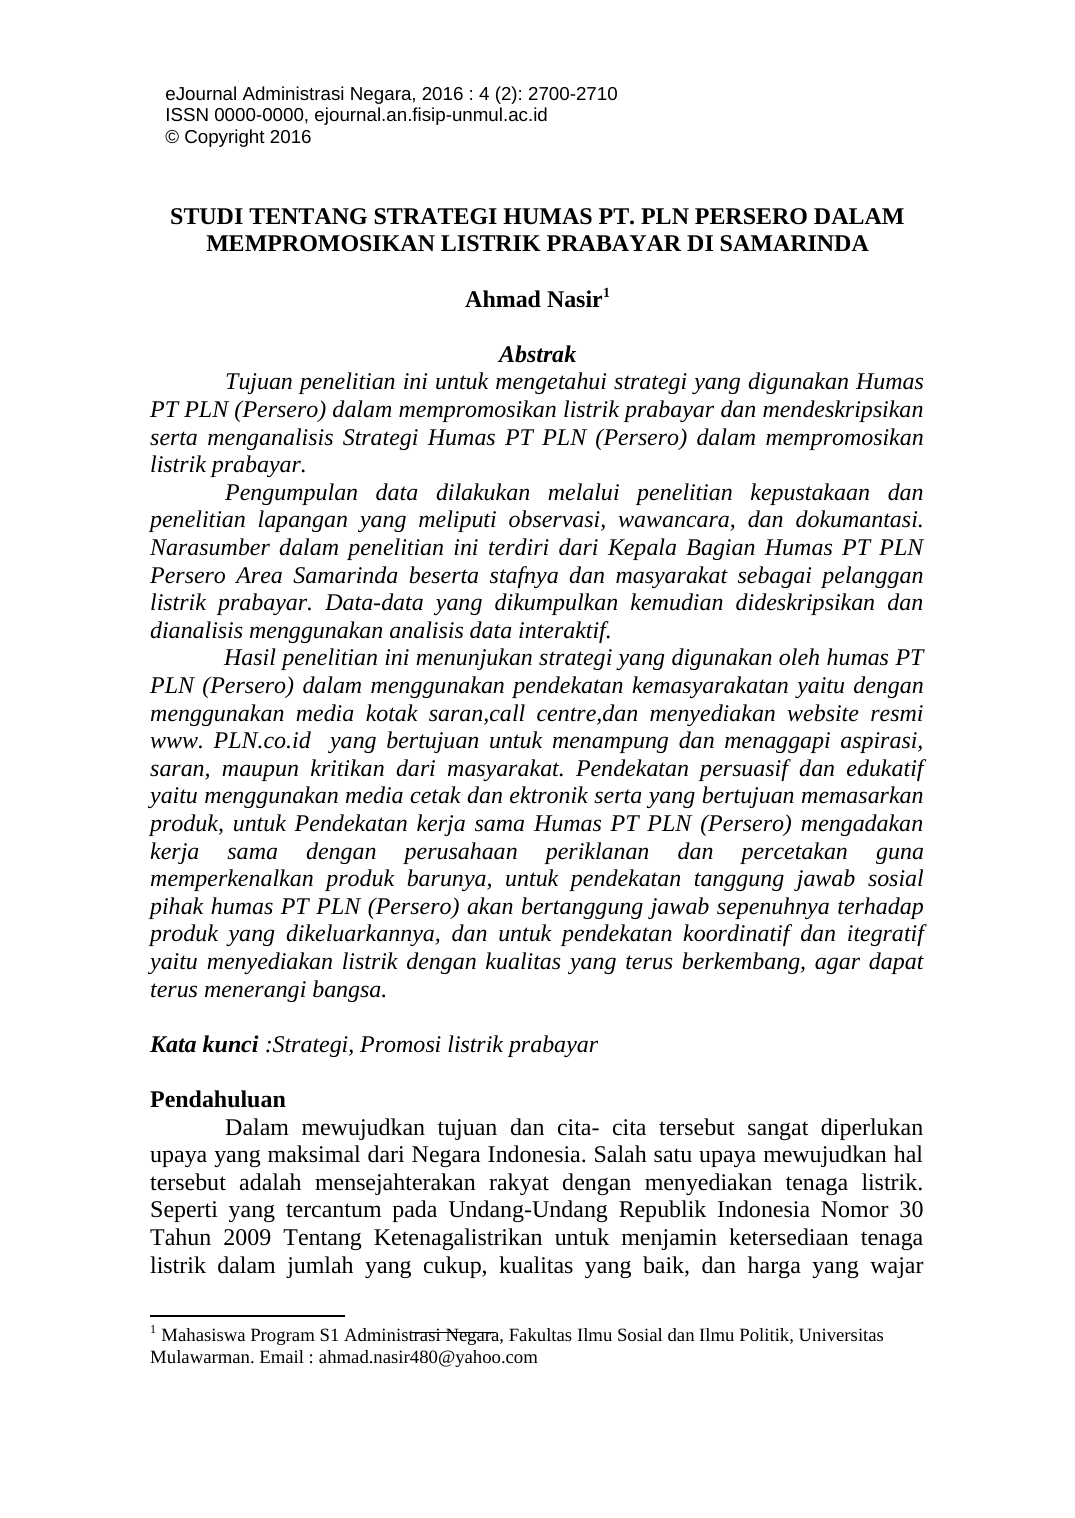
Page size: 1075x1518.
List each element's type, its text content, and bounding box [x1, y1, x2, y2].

text Ahmad Nasir [150, 284, 925, 312]
text Pengumpulan data dilakukan melalui penelitian kepustakaan dan penelitian lapangan yang meliputi observasi, wawancara, dan dokumantasi. Narasumber dalam penelitian ini terdiri dari Kepala Bagian Humas PT PLN Persero Area Samarinda beserta stafnya dan masyarakat sebagai pelanggan listrik prabayar. Data-data yang dikumpulkan kemudian dideskripsikan dan dianalisis menggunakan analisis data interaktif. [150, 478, 925, 643]
text STUDI TENTANG STRATEGI HUMAS PT. PLN PERSERO DALAM MEMPROMOSIKAN LISTRIK PRABAYAR DI SAMARINDA [150, 202, 925, 257]
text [150, 1113, 925, 1278]
text Tujuan penelitian ini untuk mengetahui strategi yang digunakan Humas PT PLN (Persero) dalam mempromosikan listrik prabayar dan mendeskripsikan serta menganalisis Strategi Humas PT PLN (Persero) dalam mempromosikan listrik prabayar. [150, 367, 925, 478]
text Pendahuluan [150, 1085, 925, 1113]
text Hasil penelitian ini menunjukan strategi yang digunakan oleh humas PT PLN (Persero) dalam menggunakan pendekatan kemasyarakatan yaitu dengan menggunakan media kotak saran,call centre,dan menyediakan website resmi www. PLN.co.id yang bertujuan untuk menampung dan menaggapi aspirasi, saran, maupun kritikan dari masyarakat. Pendekatan persuasif dan edukatif yaitu menggunakan media cetak dan ektronik serta yang bertujuan memasarkan produk, untuk Pendekatan kerja sama Humas PT PLN (Persero) mengadakan kerja sama dengan perusahaan periklanan dan percetakan guna memperkenalkan produk barunya, untuk pendekatan tanggung jawab sosial pihak humas PT PLN (Persero) akan bertanggung jawab sepenuhnya terhadap produk yang dikeluarkannya, dan untuk pendekatan koordinatif dan itegratif yaitu menyediakan listrik dengan kualitas yang terus berkembang, agar dapat terus menerangi bangsa. [150, 643, 925, 1002]
text Kata kunci :Strategi, Promosi listrik prabayar [150, 1030, 925, 1057]
text Abstrak [150, 340, 925, 367]
